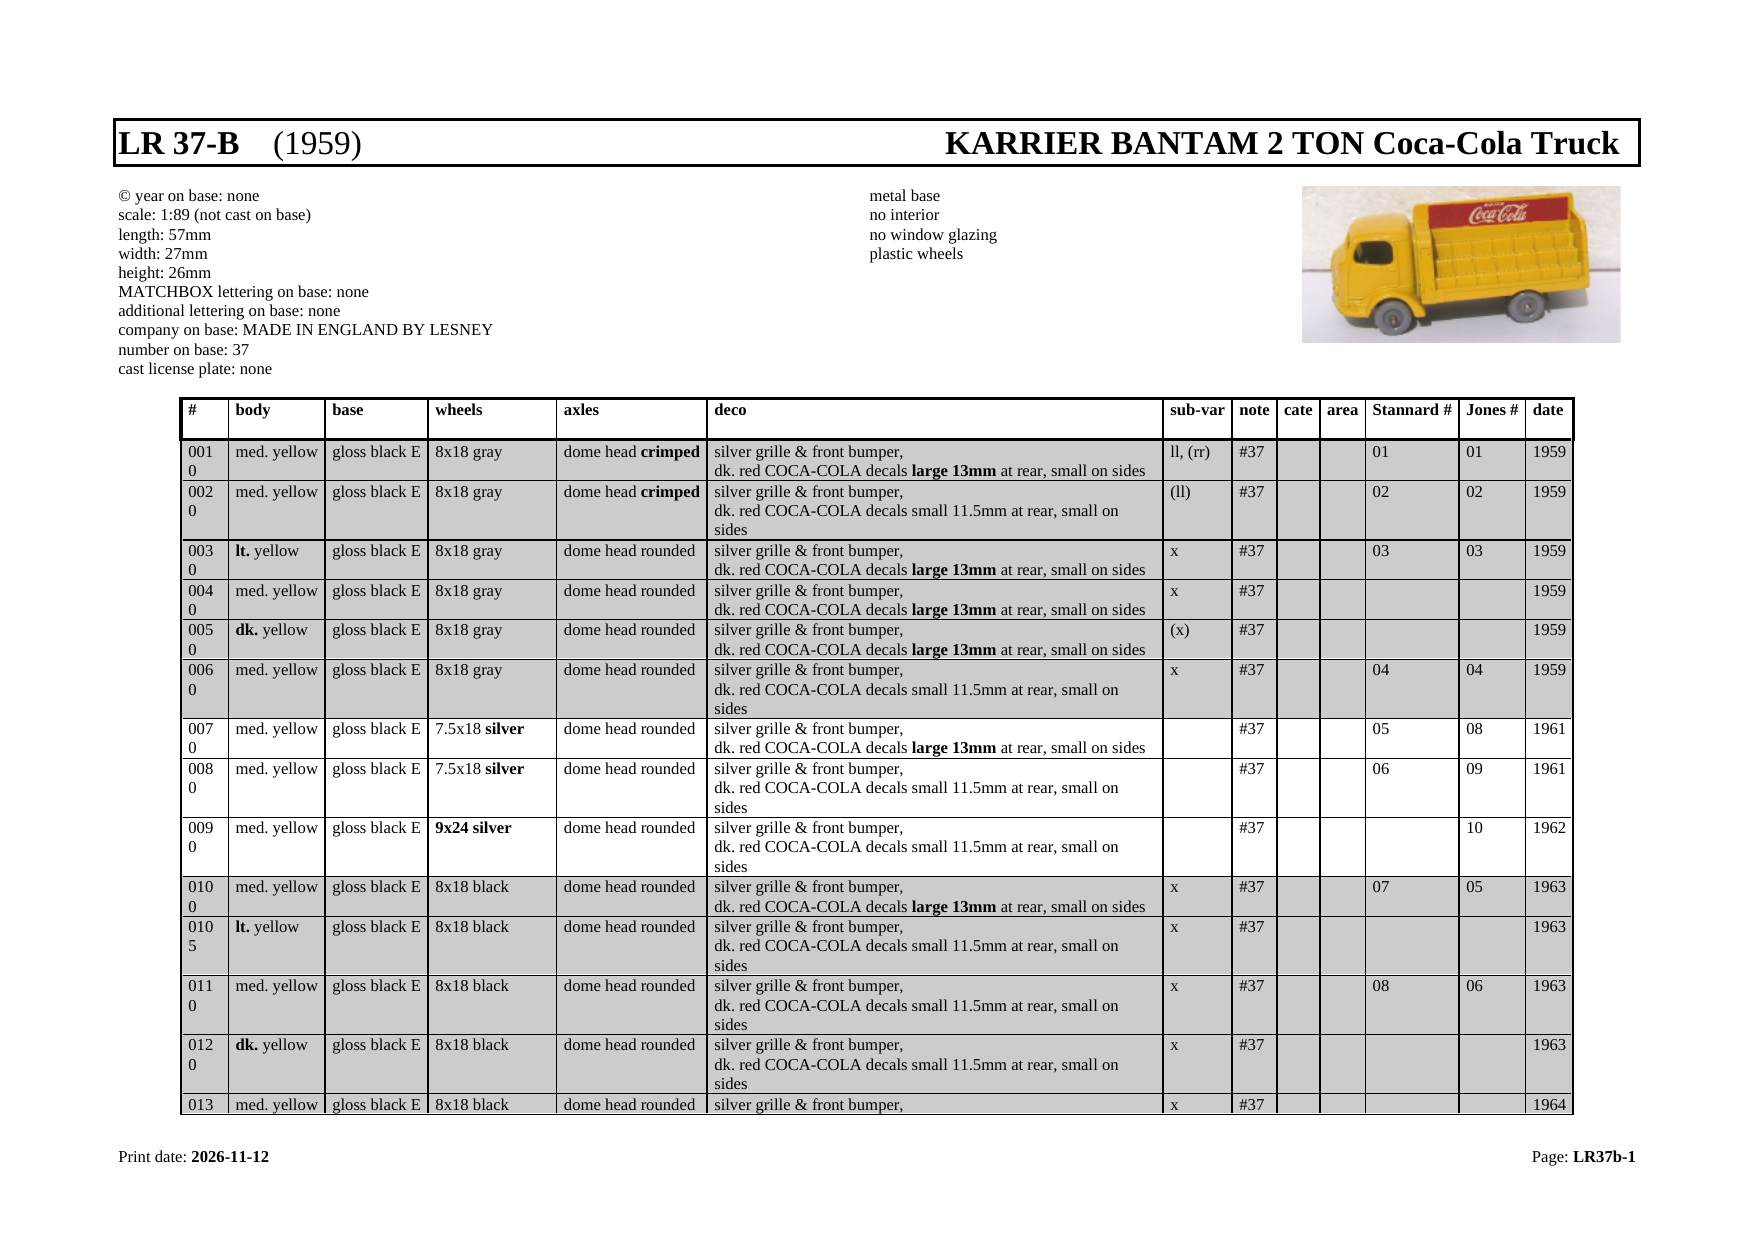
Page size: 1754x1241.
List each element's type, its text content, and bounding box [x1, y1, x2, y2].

table_cell 05 [1366, 719, 1458, 757]
table_cell dome head rounded [557, 719, 706, 757]
table_cell 0060 [182, 659, 228, 718]
table_header # [183, 400, 228, 438]
table_cell #37 [1233, 818, 1276, 876]
table_cell #37 [1233, 441, 1276, 480]
table_cell dk. yellow [229, 1035, 324, 1093]
table_header body [229, 400, 324, 438]
table_cell 8x18 gray [429, 660, 556, 718]
table_cell 1962 [1526, 817, 1572, 876]
table_cell [1321, 481, 1365, 539]
table_cell 0080 [182, 758, 228, 817]
table_header note [1233, 400, 1276, 438]
table_cell 0105 [182, 916, 228, 974]
table_cell [1278, 1094, 1319, 1113]
table_cell [1278, 719, 1319, 757]
table_cell x [1164, 917, 1231, 974]
table_cell 8x18 gray [429, 541, 556, 579]
table_cell 1963 [1526, 1034, 1572, 1093]
table_header cate [1278, 400, 1319, 438]
table_cell dome head rounded [557, 877, 706, 916]
table_cell dome head rounded [557, 1094, 706, 1113]
table_cell 0070 [182, 718, 228, 757]
table_cell silver grille & front bumper, dk. red COCA-COLA decals large 13mm at rear, small on sides [708, 441, 1162, 480]
table_cell gloss black E [326, 441, 427, 480]
table_cell 1963 [1526, 876, 1572, 916]
table_cell [1321, 580, 1365, 619]
table_cell (x) [1164, 620, 1231, 658]
table_cell [1278, 620, 1319, 658]
table_cell 0100 [182, 876, 228, 916]
table_cell 1959 [1526, 438, 1572, 480]
table_cell 9x24 silver [429, 818, 556, 876]
table_cell silver grille & front bumper, dk. red COCA-COLA decals large 13mm at rear, small on sides [708, 541, 1162, 579]
table_cell dome head crimped [557, 441, 706, 480]
table_cell dome head rounded [557, 759, 706, 817]
table_header wheels [429, 400, 556, 438]
table_cell 8x18 black [429, 976, 556, 1034]
table_cell dome head crimped [557, 481, 706, 539]
table_cell dome head rounded [557, 580, 706, 619]
table_cell 8x18 black [429, 1035, 556, 1093]
table_cell med. yellow [229, 580, 324, 619]
table_cell gloss black E [326, 976, 427, 1034]
table_cell 08 [1366, 976, 1458, 1034]
text LR 37-B (1959) KARRIER BANTAM 2 TON Coca-Cola Truck [116, 121, 1638, 164]
table_cell 01 [1460, 441, 1525, 480]
table_cell #37 [1233, 976, 1276, 1034]
table_cell 0030 [182, 539, 228, 579]
table_header date [1526, 400, 1572, 438]
table_cell [1321, 541, 1365, 579]
table_cell 0050 [182, 619, 228, 658]
table_header deco [708, 400, 1162, 438]
table_cell silver grille & front bumper, dk. red COCA-COLA decals large 13mm at rear, small on sides [708, 719, 1162, 757]
table_cell 8x18 gray [429, 620, 556, 658]
table_cell dome head rounded [557, 1035, 706, 1093]
table_cell #37 [1233, 1094, 1276, 1113]
table_cell gloss black E [326, 660, 427, 718]
table_cell silver grille & front bumper, dk. red COCA-COLA decals small 11.5mm at rear, small on sides [708, 660, 1162, 718]
table_cell 8x18 gray [429, 441, 556, 480]
table_cell 09 [1460, 759, 1525, 817]
table_cell [1278, 580, 1319, 619]
table_cell silver grille & front bumper, dk. red COCA-COLA decals small 11.5mm at rear, small on sides [708, 759, 1162, 817]
table_cell x [1164, 660, 1231, 718]
table_header area [1321, 400, 1365, 438]
table_cell [1278, 917, 1319, 974]
table_cell med. yellow [229, 719, 324, 757]
table_cell #37 [1233, 759, 1276, 817]
table_cell 03 [1460, 541, 1525, 579]
table_cell 7.5x18 silver [429, 759, 556, 817]
table_cell gloss black E [326, 1035, 427, 1093]
table_header base [326, 400, 427, 438]
table_cell 8x18 gray [429, 580, 556, 619]
table_cell dome head rounded [557, 917, 706, 974]
table_cell x [1164, 1035, 1231, 1093]
table_cell 8x18 black [429, 877, 556, 916]
table_cell [1164, 818, 1231, 876]
table_cell 8x18 gray [429, 481, 556, 539]
table_cell med. yellow [229, 818, 324, 876]
table_cell 02 [1460, 481, 1525, 539]
table_cell 0120 [182, 1034, 228, 1093]
table_cell 08 [1460, 719, 1525, 757]
table_cell #37 [1233, 580, 1276, 619]
table_cell [1460, 580, 1525, 619]
table_cell #37 [1233, 620, 1276, 658]
table_cell [1321, 877, 1365, 916]
table_cell silver grille & front bumper, dk. red COCA-COLA decals large 13mm at rear, small on sides [708, 877, 1162, 916]
table_cell silver grille & front bumper, dk. red COCA-COLA decals large 13mm at rear, small on sides [708, 580, 1162, 619]
table_cell [1321, 660, 1365, 718]
table_cell #37 [1233, 917, 1276, 974]
table_cell x [1164, 1094, 1231, 1113]
table_cell [1321, 759, 1365, 817]
table_cell #37 [1233, 541, 1276, 579]
table_cell silver grille & front bumper, dk. red COCA-COLA decals small 11.5mm at rear, small on sides [708, 481, 1162, 539]
table_cell med. yellow [229, 877, 324, 916]
table_cell [1278, 1035, 1319, 1093]
table_cell med. yellow [229, 481, 324, 539]
table_cell 10 [1460, 818, 1525, 876]
table_cell gloss black E [326, 541, 427, 579]
table_cell gloss black E [326, 481, 427, 539]
table_cell 1959 [1526, 579, 1572, 619]
table_cell #37 [1233, 660, 1276, 718]
table_header Jones # [1460, 400, 1525, 438]
table_cell [1278, 759, 1319, 817]
table_cell 03 [1366, 541, 1458, 579]
table_cell [1278, 541, 1319, 579]
table_cell x [1164, 541, 1231, 579]
table_cell lt. yellow [229, 917, 324, 974]
table_cell 1959 [1526, 539, 1572, 579]
table_cell [1278, 481, 1319, 539]
table_cell 0010 [182, 441, 228, 480]
table_cell 1959 [1526, 480, 1572, 539]
table_cell 1963 [1526, 975, 1572, 1034]
table_cell gloss black E [326, 719, 427, 757]
table_cell [1321, 917, 1365, 974]
table_cell dome head rounded [557, 620, 706, 658]
table_cell [1366, 1035, 1458, 1093]
table_cell 7.5x18 silver [429, 719, 556, 757]
table_cell [1366, 917, 1458, 974]
table_cell 0090 [182, 817, 228, 876]
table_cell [708, 1094, 1162, 1113]
table_cell [1321, 818, 1365, 876]
table_cell [1321, 441, 1365, 480]
table_cell [1366, 620, 1458, 658]
table_cell 1964 [1526, 1093, 1572, 1113]
table_cell dome head rounded [557, 976, 706, 1034]
table_cell 0130 [182, 1093, 228, 1113]
table_cell 04 [1366, 660, 1458, 718]
table_cell 0020 [182, 480, 228, 539]
table_cell med. yellow [229, 1094, 324, 1113]
table_header sub-var [1164, 400, 1231, 438]
table_cell gloss black E [326, 818, 427, 876]
table_cell [1321, 719, 1365, 757]
table_cell [1278, 660, 1319, 718]
table_header metal base no interior no window glazing plastic wheels [869, 186, 1245, 378]
table_cell [1366, 580, 1458, 619]
table_cell med. yellow [229, 976, 324, 1034]
table_cell [1278, 877, 1319, 916]
table_cell lt. yellow [229, 541, 324, 579]
table_cell 1959 [1526, 659, 1572, 718]
table_cell [1460, 1035, 1525, 1093]
table_cell 06 [1460, 976, 1525, 1034]
table_cell gloss black E [326, 759, 427, 817]
table_cell gloss black E [326, 620, 427, 658]
table_header [1245, 186, 1621, 378]
table_cell silver grille & front bumper, dk. red COCA-COLA decals large 13mm at rear, small on sides [708, 620, 1162, 658]
table_cell med. yellow [229, 441, 324, 480]
table_header Stannard # [1366, 400, 1458, 438]
table_cell med. yellow [229, 759, 324, 817]
table_cell gloss black E [326, 1094, 427, 1113]
table_cell gloss black E [326, 580, 427, 619]
table_cell [1321, 976, 1365, 1034]
table_cell 1961 [1526, 758, 1572, 817]
table_cell 0110 [182, 975, 228, 1034]
table_cell x [1164, 877, 1231, 916]
table_cell silver grille & front bumper, dk. red COCA-COLA decals small 11.5mm at rear, small on sides [708, 818, 1162, 876]
table_cell [1321, 620, 1365, 658]
table_cell [1321, 1035, 1365, 1093]
table_cell 8x18 black [429, 917, 556, 974]
table_header © year on base: none scale: 1:89 (not cast on base) length: 57mm width: 27mm height: 26mm MATCHBOX lettering on base: none additional lettering on base: none company on base: MADE IN ENGLAND BY LESNEY number on base: 37 cast license plate: none [118, 186, 869, 378]
table_cell x [1164, 580, 1231, 619]
table_cell #37 [1233, 719, 1276, 757]
table_cell 05 [1460, 877, 1525, 916]
table_cell 8x18 black [429, 1094, 556, 1113]
table_cell [1278, 818, 1319, 876]
table_cell gloss black E [326, 877, 427, 916]
table_cell 06 [1366, 759, 1458, 817]
table_cell 01 [1366, 441, 1458, 480]
table_cell dome head rounded [557, 660, 706, 718]
table_cell [1164, 759, 1231, 817]
table_cell #37 [1233, 1035, 1276, 1093]
table_cell #37 [1233, 877, 1276, 916]
table_cell gloss black E [326, 917, 427, 974]
table_cell [1278, 441, 1319, 480]
table_cell [1366, 818, 1458, 876]
table_cell [1321, 1094, 1365, 1113]
table_cell 1963 [1526, 916, 1572, 974]
table_cell silver grille & front bumper, dk. red COCA-COLA decals small 11.5mm at rear, small on sides [708, 976, 1162, 1034]
table_cell dk. yellow [229, 620, 324, 658]
table_cell [1164, 719, 1231, 757]
table_cell #37 [1233, 481, 1276, 539]
table_cell dome head rounded [557, 541, 706, 579]
table_cell 1961 [1526, 718, 1572, 757]
table_cell (ll) [1164, 481, 1231, 539]
table_cell [1460, 1094, 1525, 1113]
table_cell silver grille & front bumper, dk. red COCA-COLA decals small 11.5mm at rear, small on sides [708, 1035, 1162, 1093]
table_cell med. yellow [229, 660, 324, 718]
table_cell 0040 [182, 579, 228, 619]
table_cell [1366, 1094, 1458, 1113]
table_cell 07 [1366, 877, 1458, 916]
table_cell 02 [1366, 481, 1458, 539]
table_cell [1460, 620, 1525, 658]
table_cell ll, (rr) [1164, 441, 1231, 480]
table_cell [1278, 976, 1319, 1034]
table_cell dome head rounded [557, 818, 706, 876]
table_cell silver grille & front bumper, dk. red COCA-COLA decals small 11.5mm at rear, small on sides [708, 917, 1162, 974]
table_cell x [1164, 976, 1231, 1034]
table_cell [1460, 917, 1525, 974]
table_header axles [557, 400, 706, 438]
table_cell 1959 [1526, 619, 1572, 658]
table_cell 04 [1460, 660, 1525, 718]
